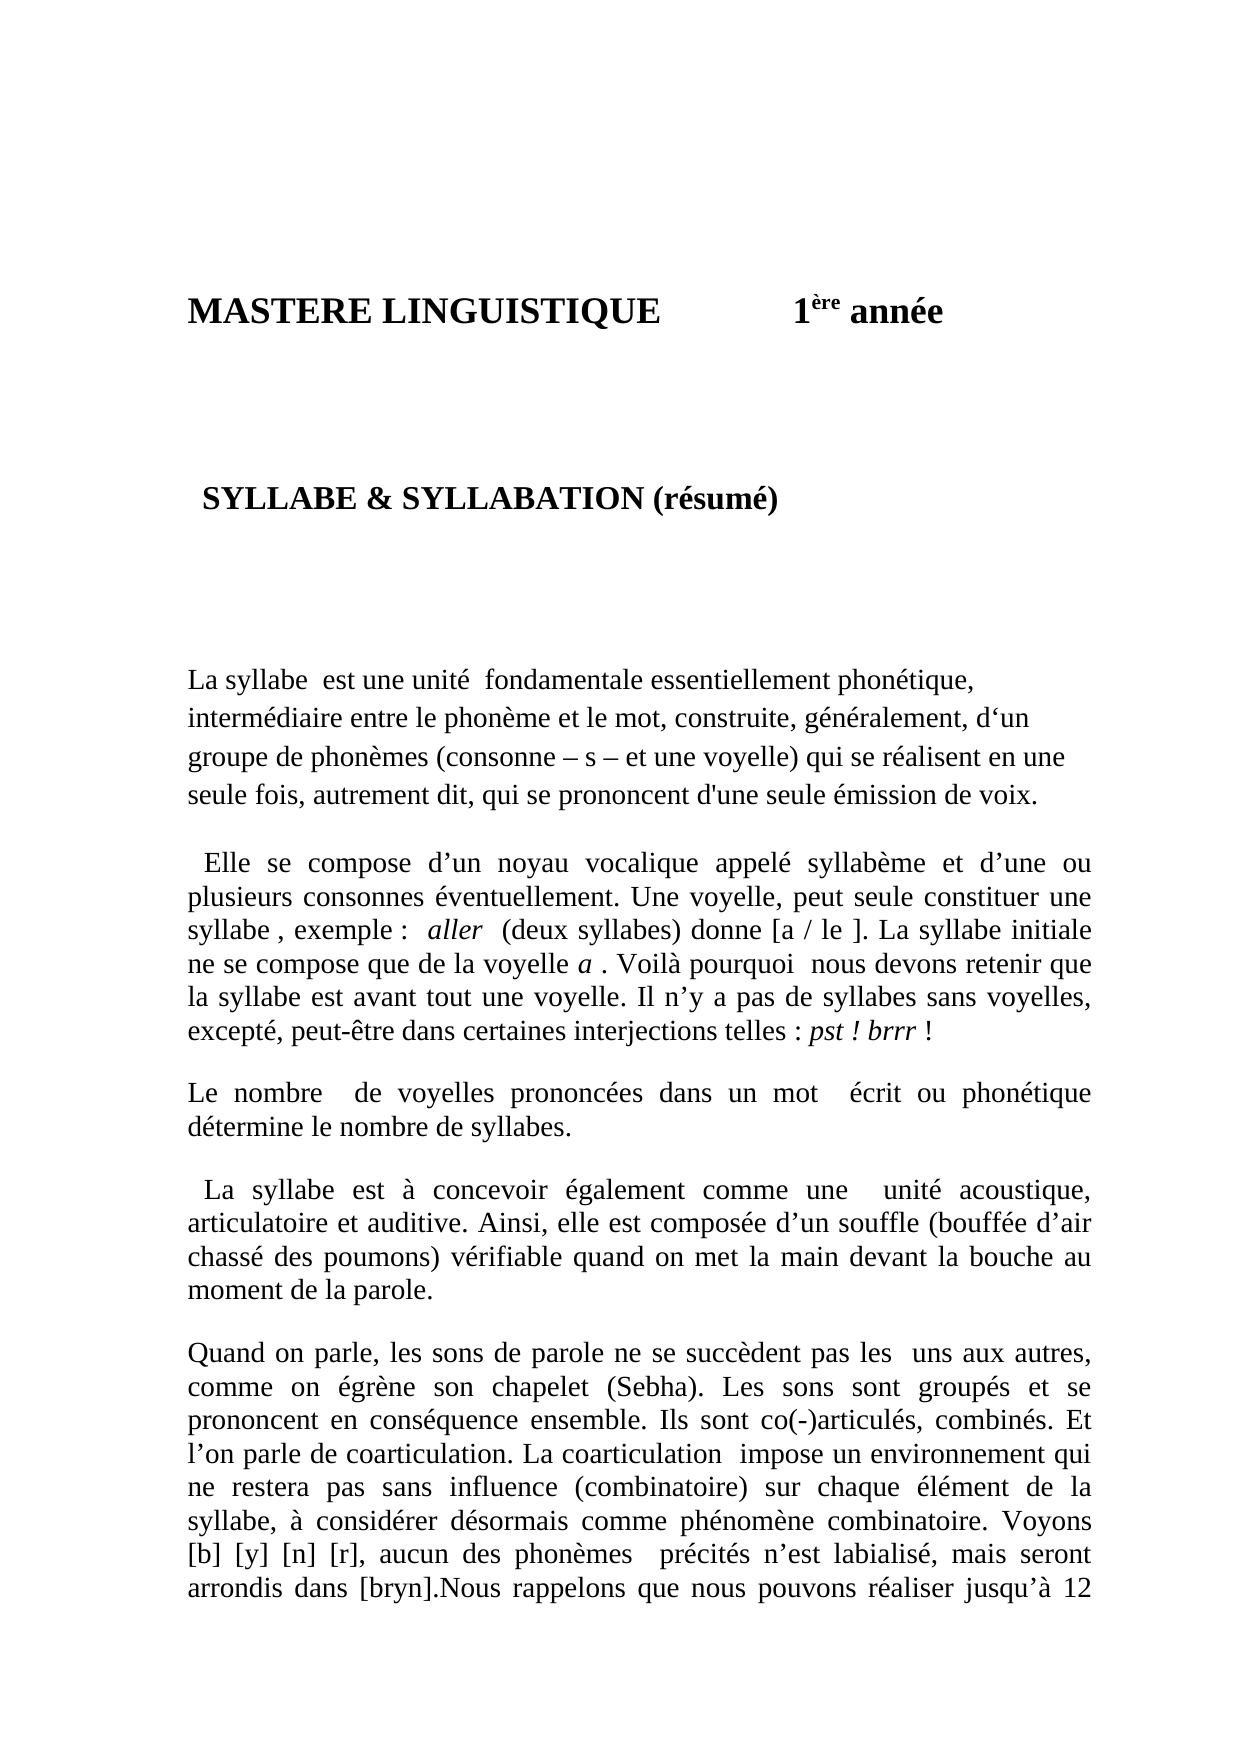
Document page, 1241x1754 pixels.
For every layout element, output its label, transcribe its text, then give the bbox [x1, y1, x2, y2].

text SYLLABE & SYLLABATION (résumé) [187, 478, 1092, 516]
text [187, 1335, 1092, 1603]
text Elle se compose d’un noyau vocalique appelé syllabème et d’une ou plusieurs consonnes éventuellement. Une voyelle, peut seule constituer une syllabe , exemple : aller (deux syllabes) donne [a / le ]. La syllabe initiale ne se compose que de la voyelle a . Voilà pourquoi nous devons retenir que la syllabe est avant tout une voyelle. Il n’y a pas de syllabes sans voyelles, excepté, peut-être dans certaines interjections telles : pst ! brrr ! [187, 845, 1092, 1046]
text MASTERE LINGUISTIQUE 1ère année [187, 289, 1092, 332]
text La syllabe est à concevoir également comme une unité acoustique, articulatoire et auditive. Ainsi, elle est composée d’un souffle (bouffée d’air chassé des poumons) vérifiable quand on met la main devant la bouche au moment de la parole. [187, 1172, 1092, 1306]
text Le nombre de voyelles prononcées dans un mot écrit ou phonétique détermine le nombre de syllabes. [187, 1076, 1092, 1143]
text La syllabe est une unité fondamentale essentiellement phonétique, intermédiaire entre le phonème et le mot, construite, généralement, d‘un groupe de phonèmes (consonne – s – et une voyelle) qui se réalisent en une seule fois, autrement dit, qui se prononcent d'une seule émission de voix. [187, 662, 1092, 811]
